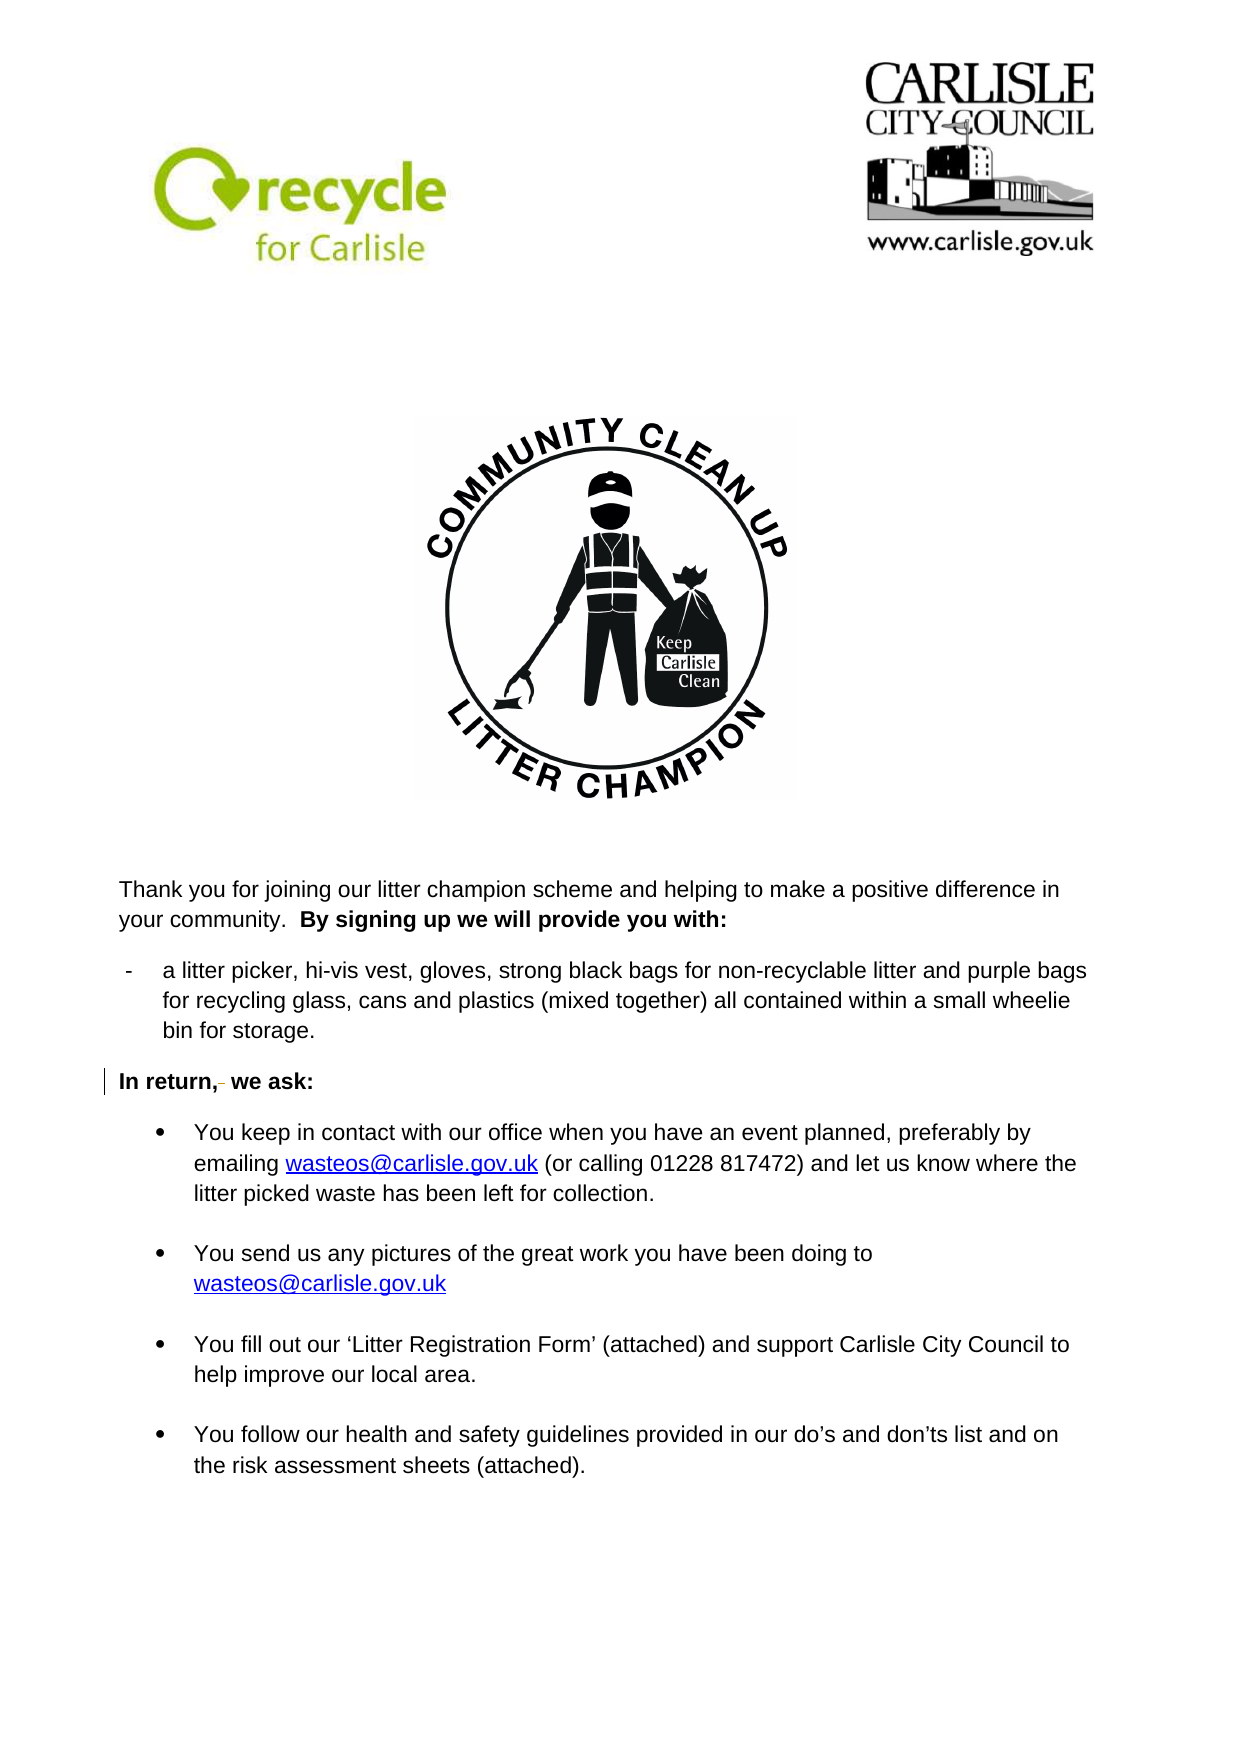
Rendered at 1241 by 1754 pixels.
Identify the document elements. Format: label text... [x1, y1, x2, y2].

text Thank you for joining our litter champion scheme and helping to make a positive difference in your community. By signing up we will provide you with: [119, 876, 1093, 932]
list You send us any pictures of the great work you have been doing to wasteos@carlisle.gov.uk [156, 1240, 1093, 1297]
picture [414, 416, 798, 800]
list You follow our health and safety guidelines provided in our do’s and don’ts list and on the risk assessment sheets (attached). [156, 1421, 1093, 1478]
list You keep in contact with our office when you have an event planned, preferably by emailing wasteos@carlisle.gov.uk (or calling 01228 817472) and let us know where the litter picked waste has been left for collection. [156, 1119, 1093, 1206]
list a litter picker, hi-vis vest, gloves, strong black bags for non-recyclable litter and purple bags for recycling glass, cans and plastics (mixed together) all contained within a small wheelie bin for storage. [125, 957, 1093, 1044]
picture [133, 126, 527, 281]
list You fill out our ‘Litter Registration Form’ (attached) and support Carlisle City Council to help improve our local area. [156, 1331, 1093, 1387]
text In return, we ask: [119, 1068, 1093, 1095]
picture [865, 62, 1094, 256]
